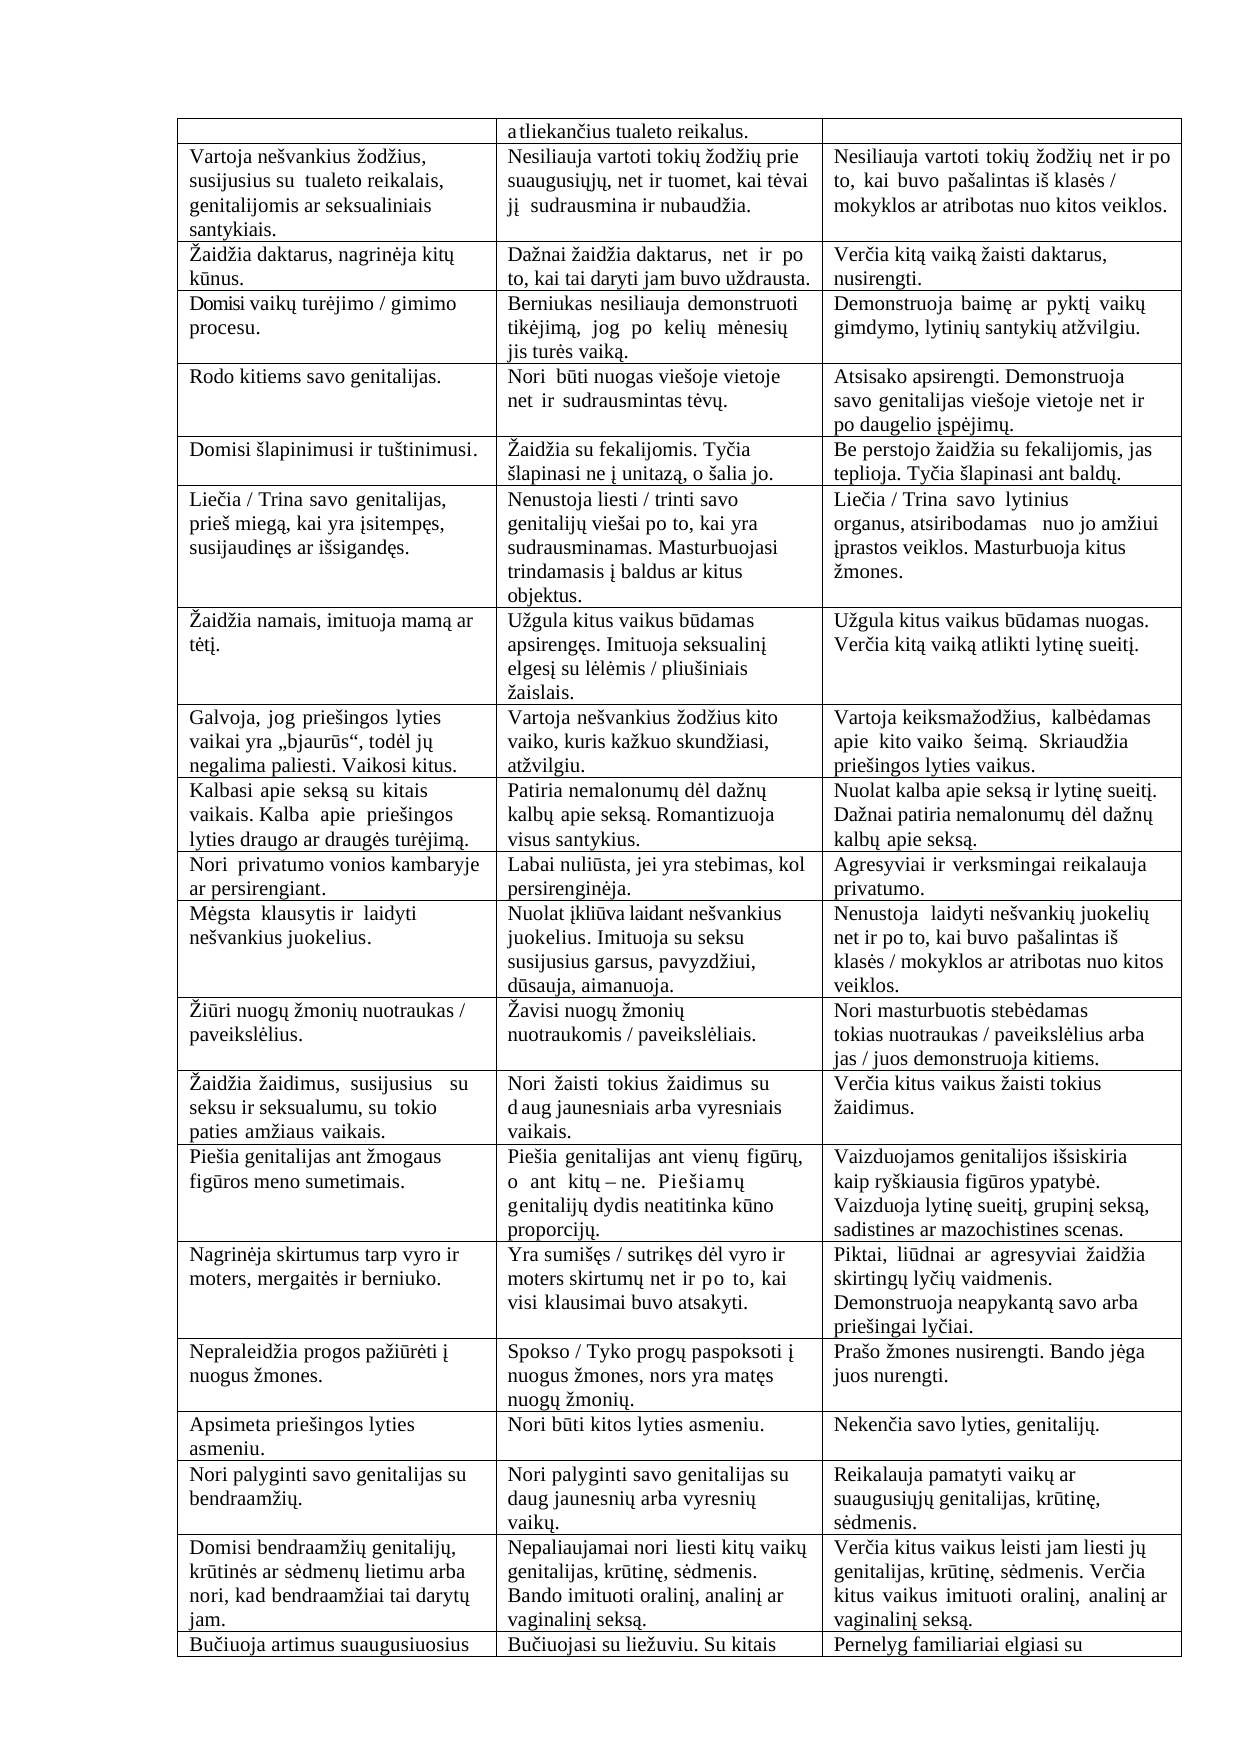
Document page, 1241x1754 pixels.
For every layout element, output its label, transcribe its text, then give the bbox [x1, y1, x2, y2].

table_cell Nori būti nuogas viešoje vietoje net ir sudrausmintas tėvų. [497, 364, 822, 436]
table_cell Labai nuliūsta, jei yra stebimas, kol persirenginėja. [497, 852, 822, 900]
table_cell Nenustoja laidyti nešvankių juokelių net ir po to, kai buvo pašalintas iš klasės / mokyklos ar atribotas nuo kitos veiklos. [823, 901, 1181, 997]
table_cell Prašo žmones nusirengti. Bando jėga juos nurengti. [823, 1339, 1181, 1411]
table_cell Kalbasi apie seksą su kitais vaikais. Kalba apie priešingos lyties draugo ar draugės turėjimą. [178, 778, 496, 851]
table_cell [823, 1632, 1181, 1656]
table_cell Mėgsta klausytis ir laidyti nešvankius juokelius. [178, 901, 496, 997]
table_cell Atsisako apsirengti. Demonstruoja savo genitalijas viešoje vietoje net ir po daugelio įspėjimų. [823, 364, 1181, 436]
table_cell Nori masturbuotis stebėdamas tokias nuotraukas / paveikslėlius arba jas / juos demonstruoja kitiems. [823, 998, 1181, 1070]
table_cell Nori žaisti tokius žaidimus su daug jaunesniais arba vyresniais vaikais. [497, 1071, 822, 1143]
table_cell Nesiliauja vartoti tokių žodžių net ir po to, kai buvo pašalintas iš klasės / mokyklos ar atribotas nuo kitos veiklos. [823, 144, 1181, 241]
table_cell Nepaliaujamai nori liesti kitų vaikų genitalijas, krūtinę, sėdmenis. Bando imituoti oralinį, analinį ar vaginalinį seksą. [497, 1535, 822, 1631]
table_cell Verčia kitus vaikus leisti jam liesti jų genitalijas, krūtinę, sėdmenis. Verčia kitus vaikus imituoti oralinį, analinį ar vaginalinį seksą. [823, 1535, 1181, 1631]
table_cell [823, 119, 1181, 143]
table_cell Liečia / Trina savo lytinius organus, atsiribodamas nuo jo amžiui įprastos veiklos. Masturbuoja kitus žmones. [823, 486, 1181, 607]
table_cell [497, 119, 822, 143]
table_cell Agresyviai ir verksmingai reikalauja privatumo. [823, 852, 1181, 900]
table_cell Be perstojo žaidžia su fekalijomis, jas teplioja. Tyčia šlapinasi ant baldų. [823, 437, 1181, 485]
table_cell Nori palyginti savo genitalijas su bendraamžių. [178, 1461, 496, 1534]
table_cell Spokso / Tyko progų paspoksoti į nuogus žmones, nors yra matęs nuogų žmonių. [497, 1339, 822, 1411]
table_cell Liečia / Trina savo genitalijas, prieš miegą, kai yra įsitempęs, susijaudinęs ar išsigandęs. [178, 486, 496, 607]
table_cell Žavisi nuogų žmonių nuotraukomis / paveikslėliais. [497, 998, 822, 1070]
table_cell Žiūri nuogų žmonių nuotraukas / paveikslėlius. [178, 998, 496, 1070]
table_cell Apsimeta priešingos lyties asmeniu. [178, 1412, 496, 1460]
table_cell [178, 119, 496, 143]
table_cell Rodo kitiems savo genitalijas. [178, 364, 496, 436]
table_cell Nesiliauja vartoti tokių žodžių prie suaugusiųjų, net ir tuomet, kai tėvai jį sudrausmina ir nubaudžia. [497, 144, 822, 241]
table_cell Nenustoja liesti / trinti savo genitalijų viešai po to, kai yra sudrausminamas. Masturbuojasi trindamasis į baldus ar kitus objektus. [497, 486, 822, 607]
table_cell Dažnai žaidžia daktarus, net ir po to, kai tai daryti jam buvo uždrausta. [497, 242, 822, 290]
table_cell Nekenčia savo lyties, genitalijų. [823, 1412, 1181, 1460]
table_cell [497, 1632, 822, 1656]
table_cell Žaidžia su fekalijomis. Tyčia šlapinasi ne į unitazą, o šalia jo. [497, 437, 822, 485]
table_cell Vartoja nešvankius žodžius, susijusius su tualeto reikalais, genitalijomis ar seksualiniais santykiais. [178, 144, 496, 241]
table_cell Nori palyginti savo genitalijas su daug jaunesnių arba vyresnių vaikų. [497, 1461, 822, 1534]
table_cell Nuolat kalba apie seksą ir lytinę sueitį. Dažnai patiria nemalonumų dėl dažnų kalbų apie seksą. [823, 778, 1181, 851]
table_cell Piešia genitalijas ant vienų figūrų, o ant kitų – ne. Piešiamų genitalijų dydis neatitinka kūno proporcijų. [497, 1145, 822, 1241]
table_cell Reikalauja pamatyti vaikų ar suaugusiųjų genitalijas, krūtinę, sėdmenis. [823, 1461, 1181, 1534]
table_cell Žaidžia žaidimus, susijusius su seksu ir seksualumu, su tokio paties amžiaus vaikais. [178, 1071, 496, 1143]
table_cell Užgula kitus vaikus būdamas apsirengęs. Imituoja seksualinį elgesį su lėlėmis / pliušiniais žaislais. [497, 608, 822, 704]
table_cell Verčia kitą vaiką žaisti daktarus, nusirengti. [823, 242, 1181, 290]
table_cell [178, 1632, 496, 1656]
table_cell Yra sumišęs / sutrikęs dėl vyro ir moters skirtumų net ir po to, kai visi klausimai buvo atsakyti. [497, 1242, 822, 1338]
table_cell Žaidžia daktarus, nagrinėja kitų kūnus. [178, 242, 496, 290]
table_cell Demonstruoja baimę ar pyktį vaikų gimdymo, lytinių santykių atžvilgiu. [823, 291, 1181, 363]
table_cell Nepraleidžia progos pažiūrėti į nuogus žmones. [178, 1339, 496, 1411]
table_cell Žaidžia namais, imituoja mamą ar tėtį. [178, 608, 496, 704]
table_cell Nori privatumo vonios kambaryje ar persirengiant. [178, 852, 496, 900]
table_cell Piktai, liūdnai ar agresyviai žaidžia skirtingų lyčių vaidmenis. Demonstruoja neapykantą savo arba priešingai lyčiai. [823, 1242, 1181, 1338]
table_cell Nori būti kitos lyties asmeniu. [497, 1412, 822, 1460]
table_cell Piešia genitalijas ant žmogaus figūros meno sumetimais. [178, 1145, 496, 1241]
table_cell Domisi šlapinimusi ir tuštinimusi. [178, 437, 496, 485]
table_cell Užgula kitus vaikus būdamas nuogas. Verčia kitą vaiką atlikti lytinę sueitį. [823, 608, 1181, 704]
table_cell Verčia kitus vaikus žaisti tokius žaidimus. [823, 1071, 1181, 1143]
table_cell Patiria nemalonumų dėl dažnų kalbų apie seksą. Romantizuoja visus santykius. [497, 778, 822, 851]
table_cell Berniukas nesiliauja demonstruoti tikėjimą, jog po kelių mėnesių jis turės vaiką. [497, 291, 822, 363]
table_cell Nagrinėja skirtumus tarp vyro ir moters, mergaitės ir berniuko. [178, 1242, 496, 1338]
table_cell Vaizduojamos genitalijos išsiskiria kaip ryškiausia figūros ypatybė. Vaizduoja lytinę sueitį, grupinį seksą, sadistines ar mazochistines scenas. [823, 1145, 1181, 1241]
table_cell Nuolat įkliūva laidant nešvankius juokelius. Imituoja su seksu susijusius garsus, pavyzdžiui, dūsauja, aimanuoja. [497, 901, 822, 997]
table_cell Domisi vaikų turėjimo / gimimo procesu. [178, 291, 496, 363]
table_cell Vartoja keiksmažodžius, kalbėdamas apie kito vaiko šeimą. Skriaudžia priešingos lyties vaikus. [823, 705, 1181, 777]
table_cell Galvoja, jog priešingos lyties vaikai yra „bjaurūs“, todėl jų negalima paliesti. Vaikosi kitus. [178, 705, 496, 777]
table_cell Vartoja nešvankius žodžius kito vaiko, kuris kažkuo skundžiasi, atžvilgiu. [497, 705, 822, 777]
table_cell Domisi bendraamžių genitalijų, krūtinės ar sėdmenų lietimu arba nori, kad bendraamžiai tai darytų jam. [178, 1535, 496, 1631]
